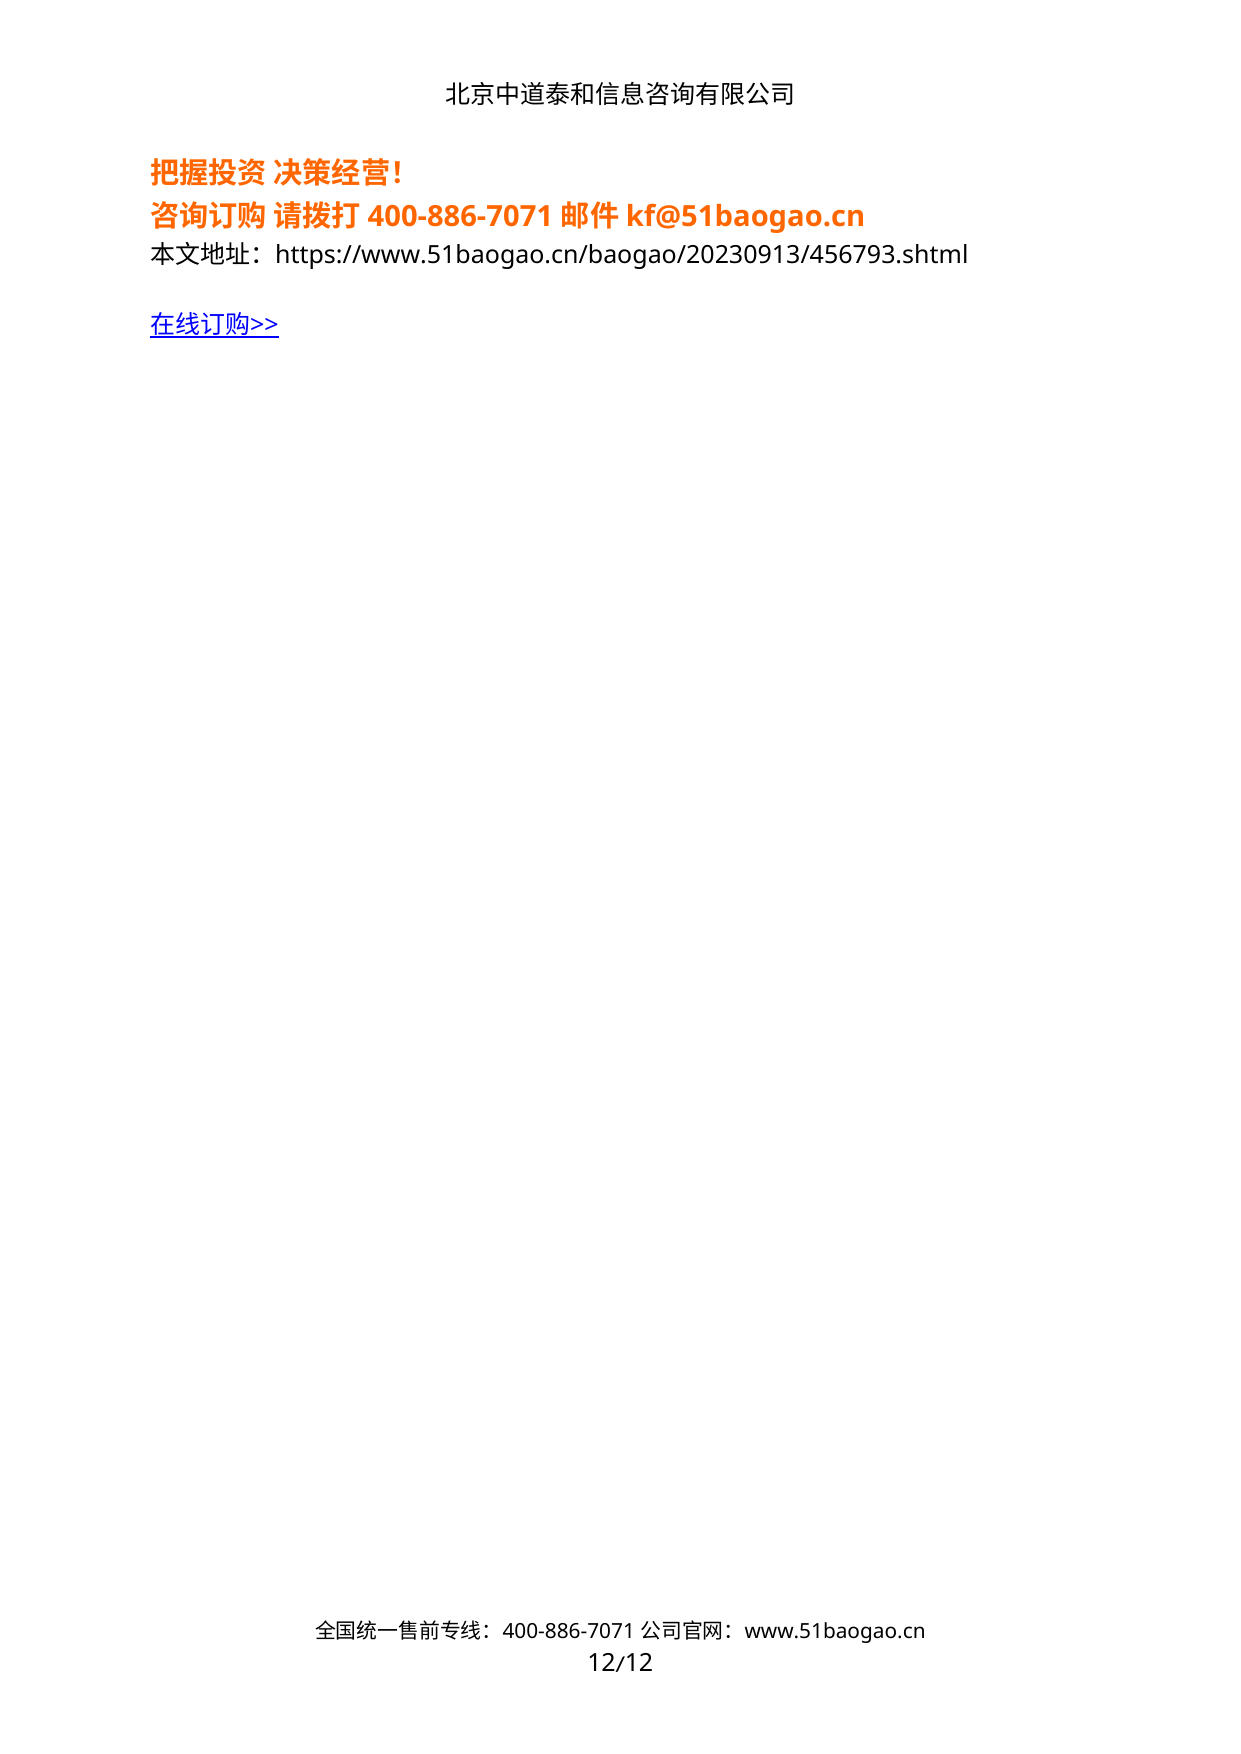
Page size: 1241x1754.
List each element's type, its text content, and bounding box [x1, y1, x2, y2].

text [150, 150, 1090, 271]
text 在线订购>> [150, 271, 1090, 341]
